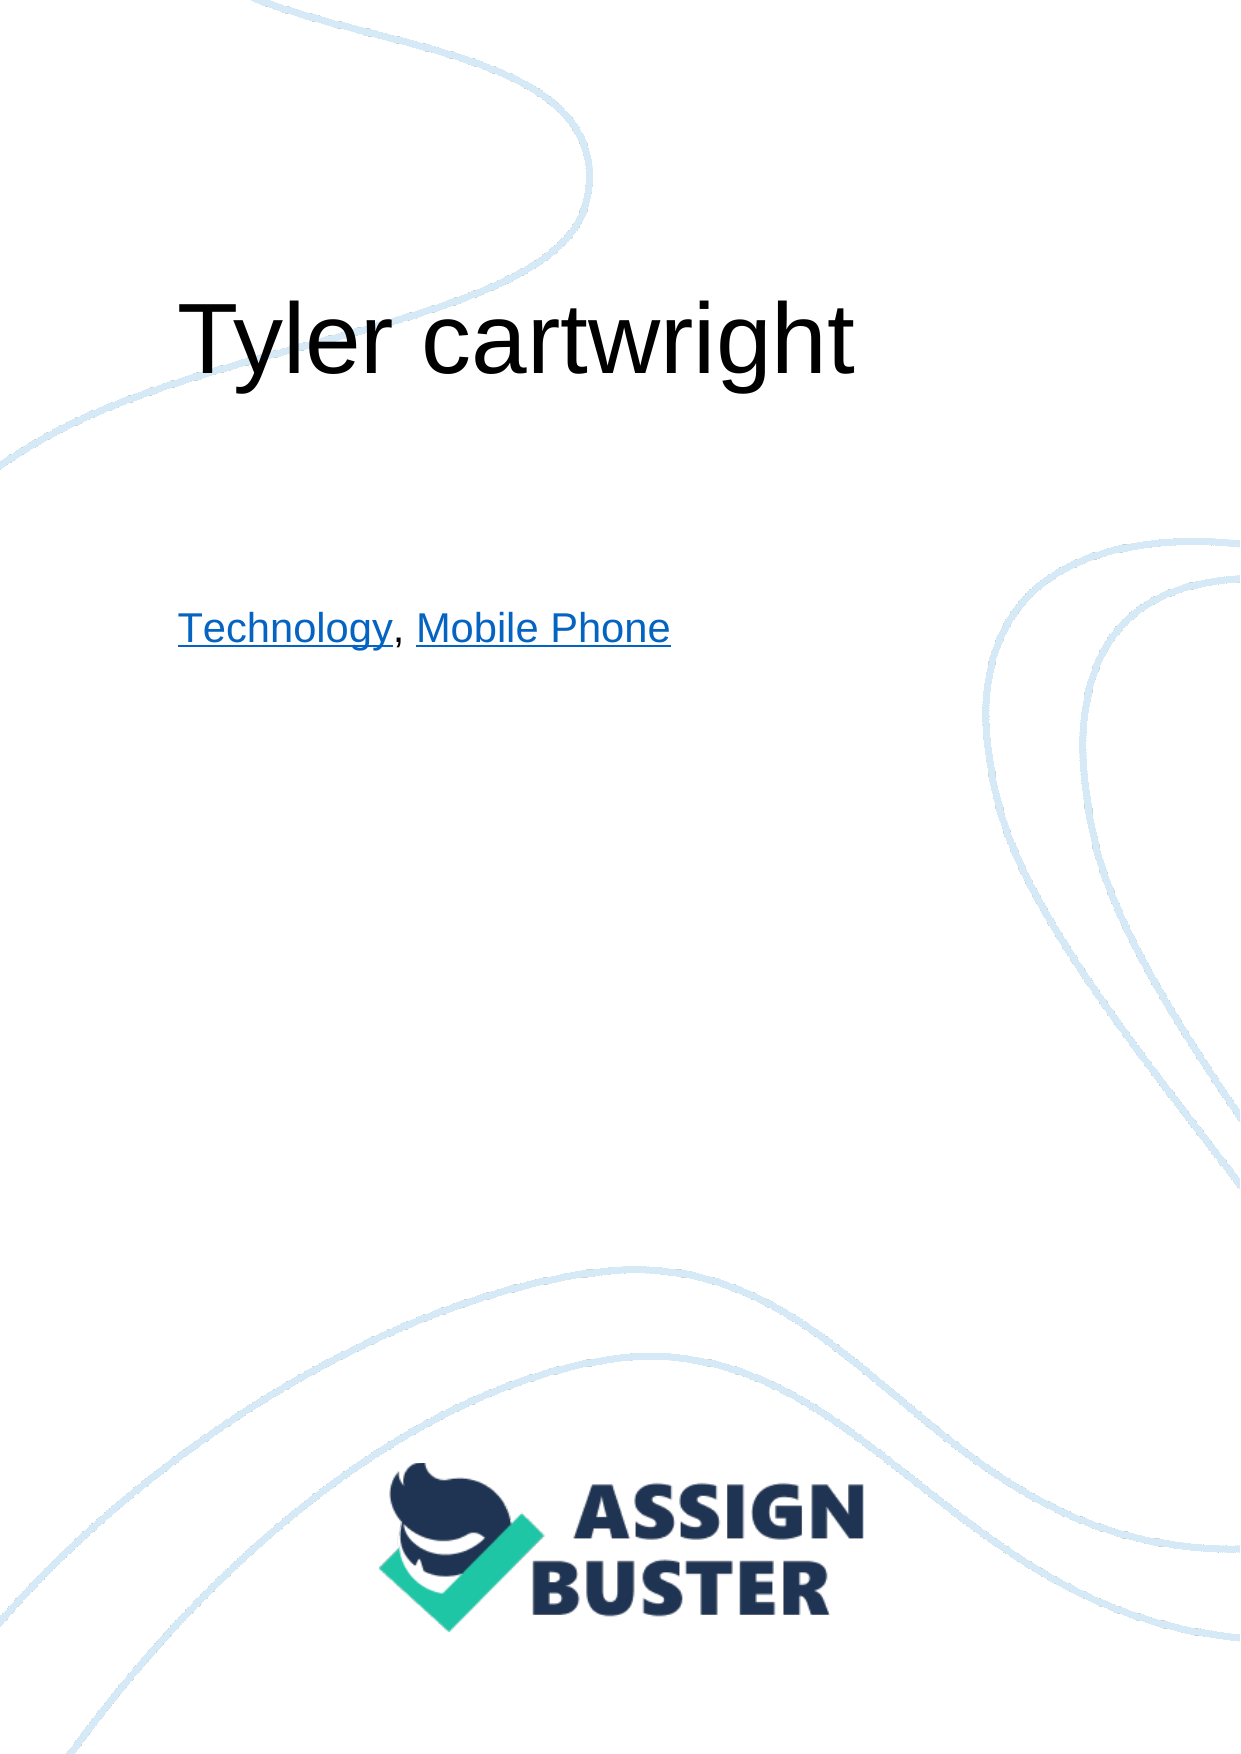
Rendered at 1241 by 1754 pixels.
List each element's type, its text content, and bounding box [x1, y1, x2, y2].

picture [0, 0, 1241, 1754]
text Technology, Mobile Phone [177, 604, 1152, 652]
subtitle Tyler cartwright [177, 279, 1152, 394]
